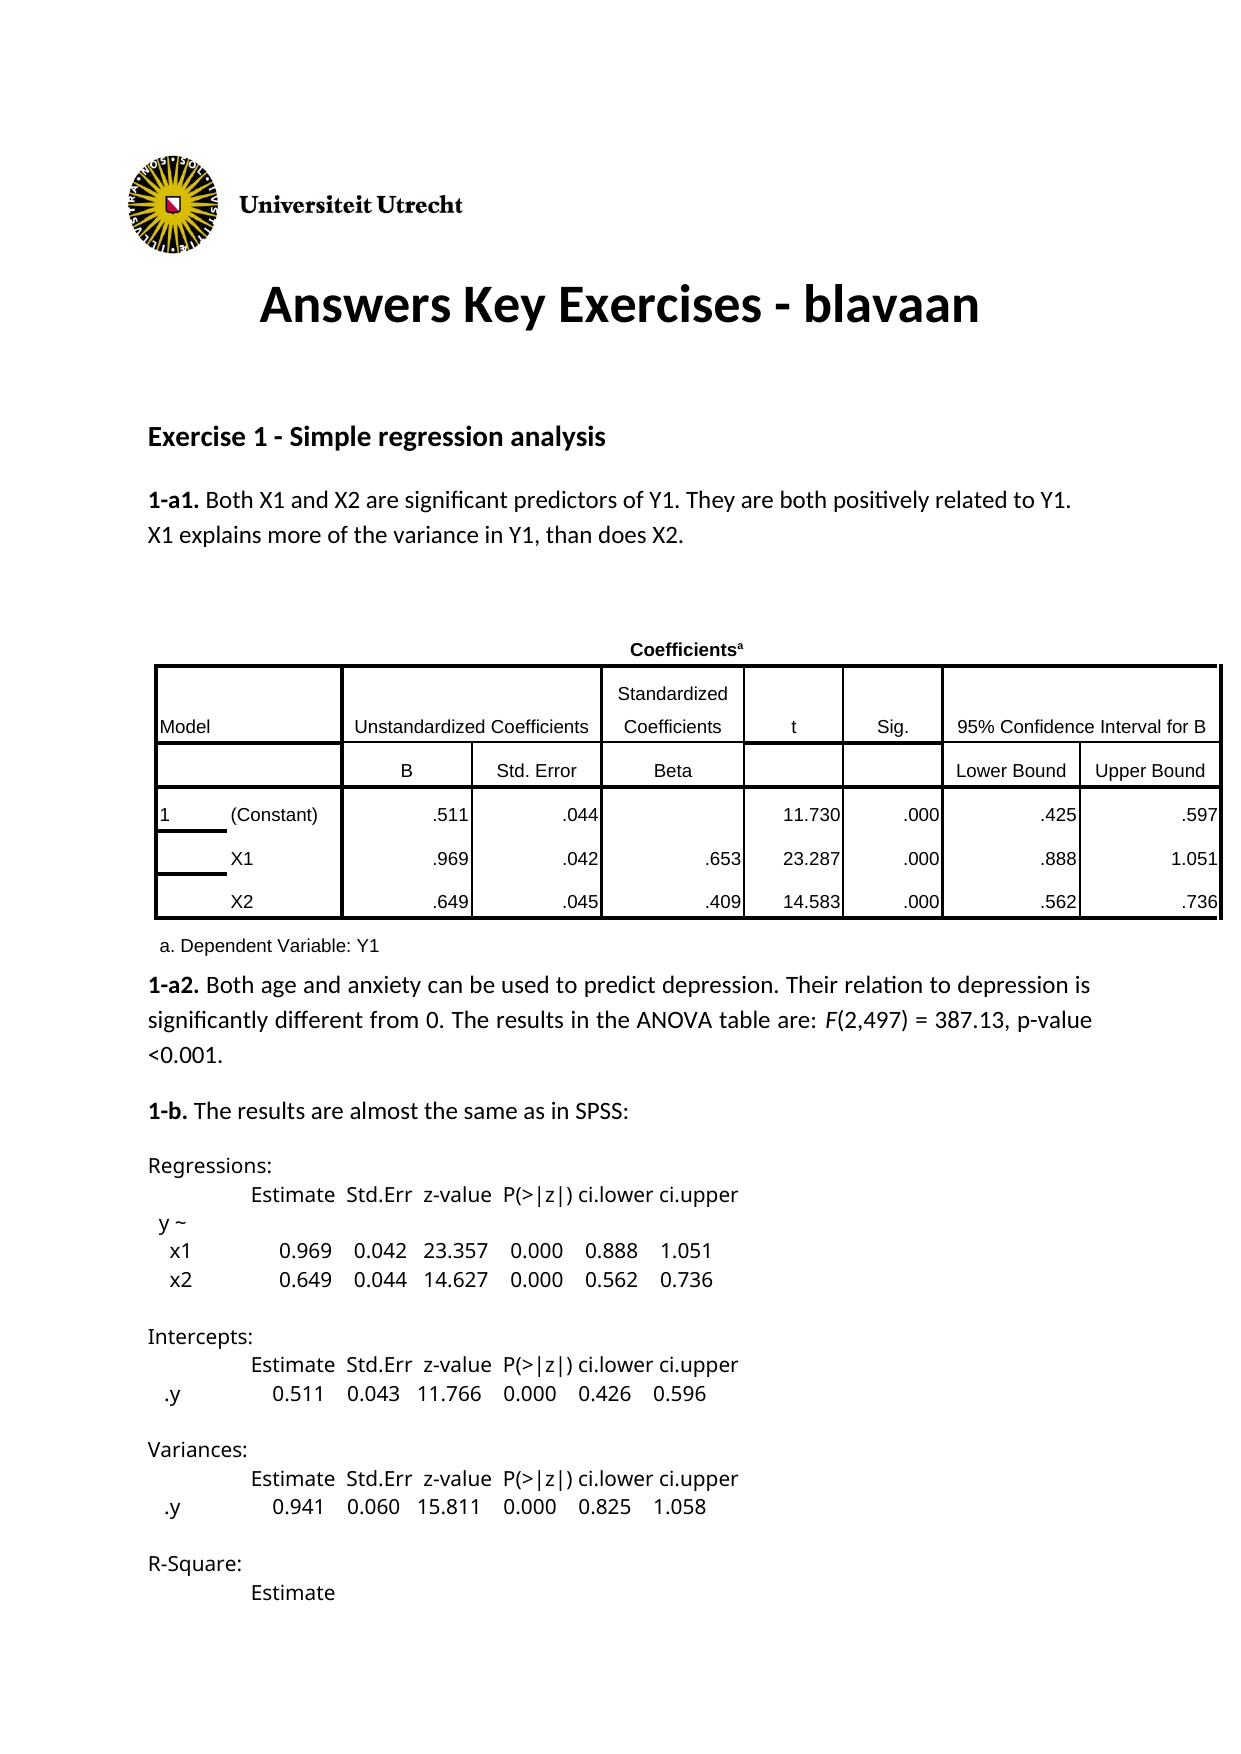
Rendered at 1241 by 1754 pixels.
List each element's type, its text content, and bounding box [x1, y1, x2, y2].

picture [124, 153, 463, 256]
text Estimate [148, 1578, 1093, 1606]
text .y 0.511 0.043 11.766 0.000 0.426 0.596 [148, 1379, 1093, 1407]
text .y 0.941 0.060 15.811 0.000 0.825 1.058 [148, 1492, 1093, 1521]
text Estimate Std.Err z-value P(>|z|) ci.lower ci.upper [148, 1350, 1093, 1379]
text 1-a1. Both X1 and X2 are significant predictors of Y1. They are both positively related to Y1. X1 explains more of the variance in Y1, than does X2. [148, 484, 1093, 550]
text Estimate Std.Err z-value P(>|z|) ci.lower ci.upper [148, 1464, 1093, 1492]
text Estimate Std.Err z-value P(>|z|) ci.lower ci.upper [148, 1180, 1093, 1208]
text x2 0.649 0.044 14.627 0.000 0.562 0.736 [148, 1265, 1093, 1293]
text x1 0.969 0.042 23.357 0.000 0.888 1.051 [148, 1237, 1093, 1265]
text Exercise 1 - Simple regression analysis [148, 418, 1093, 454]
text Regressions: [148, 1151, 1093, 1180]
text Intercepts: [148, 1322, 1093, 1350]
text 1-b. The results are almost the same as in SPSS: [148, 1095, 1093, 1126]
text y ~ [148, 1208, 1093, 1237]
text R-Square: [148, 1549, 1093, 1578]
text 1-a2. Both age and anxiety can be used to predict depression. Their relation to depression is significantly different from 0. The results in the ANOVA table are: F(2,497) = 387.13, p-value <0.001. [148, 620, 1093, 1070]
text Answers Key Exercises - blavaan [148, 270, 1093, 336]
text Variances: [148, 1436, 1093, 1464]
